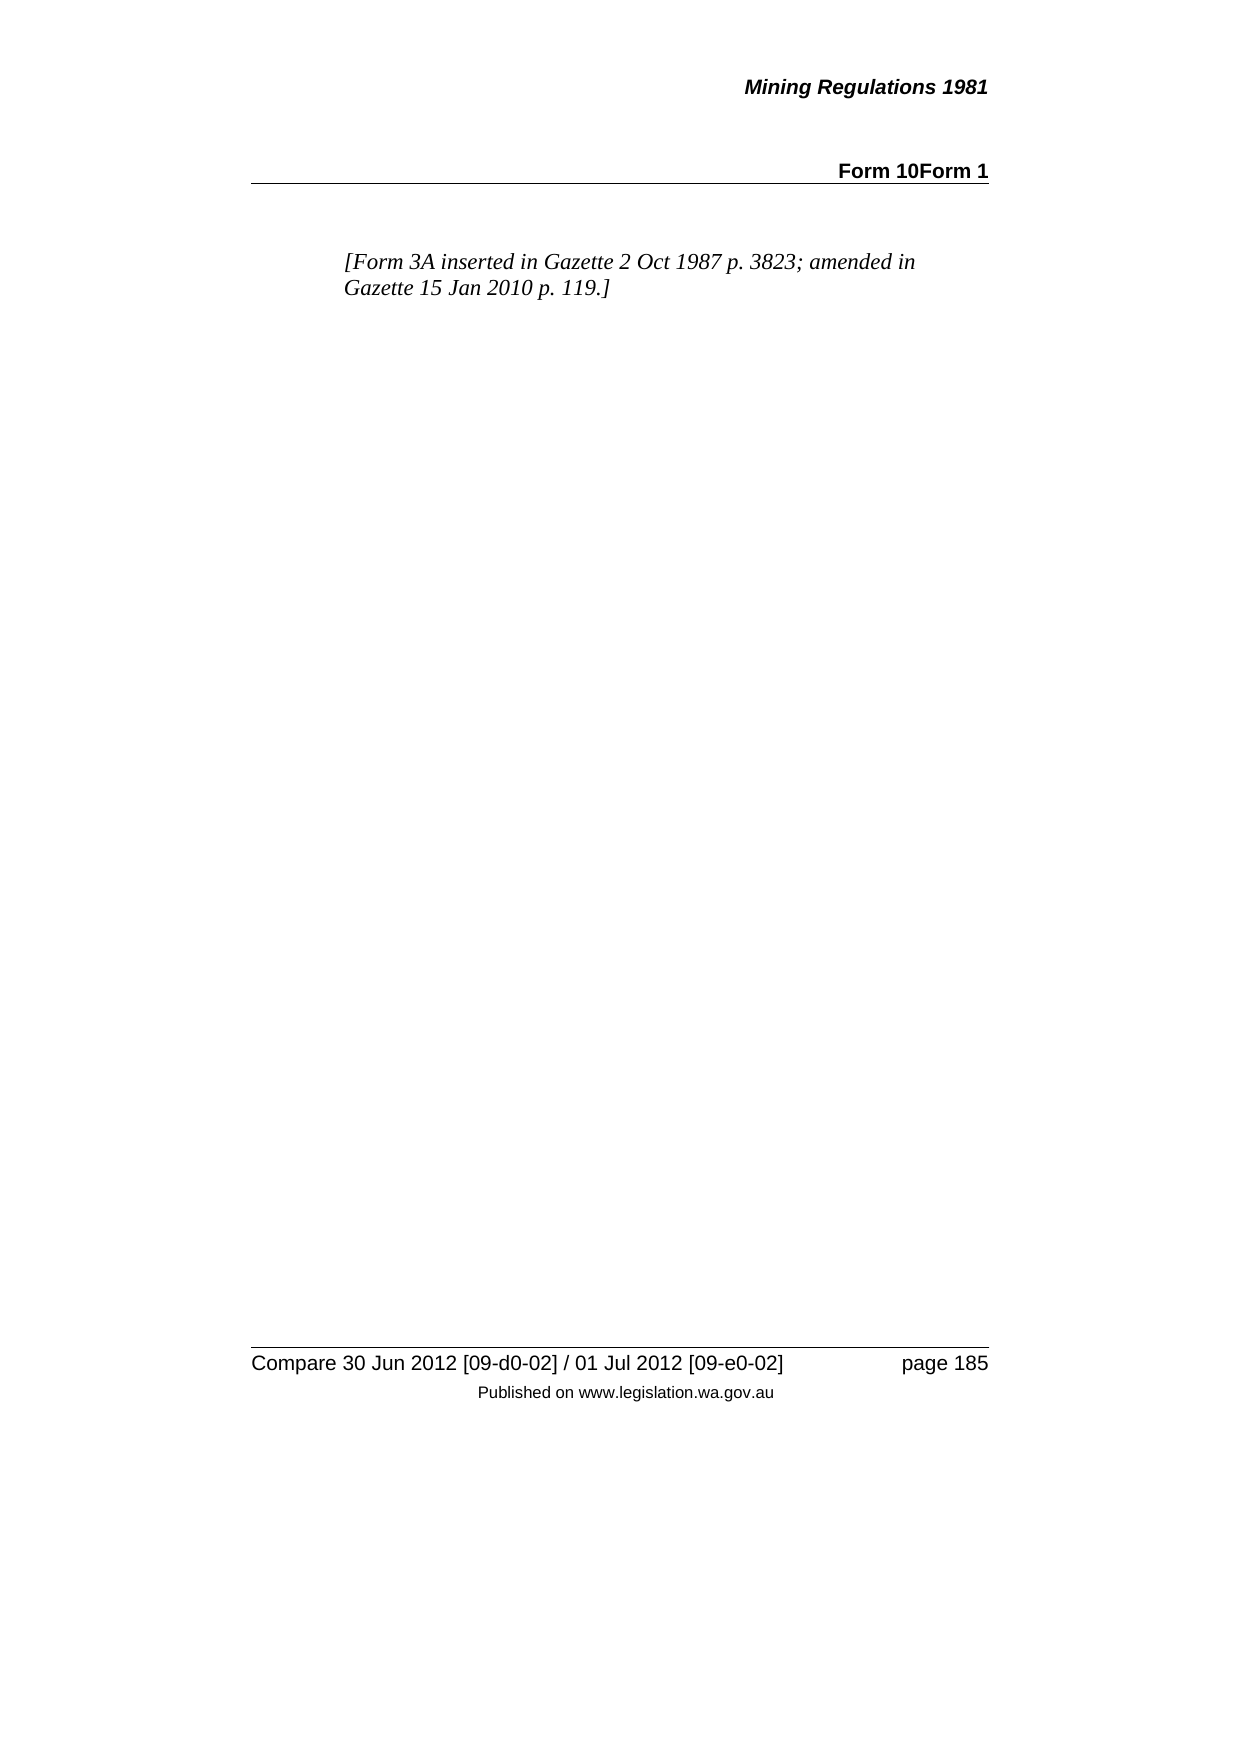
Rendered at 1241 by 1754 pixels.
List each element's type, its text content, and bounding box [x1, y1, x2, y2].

text [Form 3A inserted in Gazette 2 Oct 1987 p. 3823; amended in Gazette 15 Jan 2010 p. 119.] [251, 248, 989, 301]
